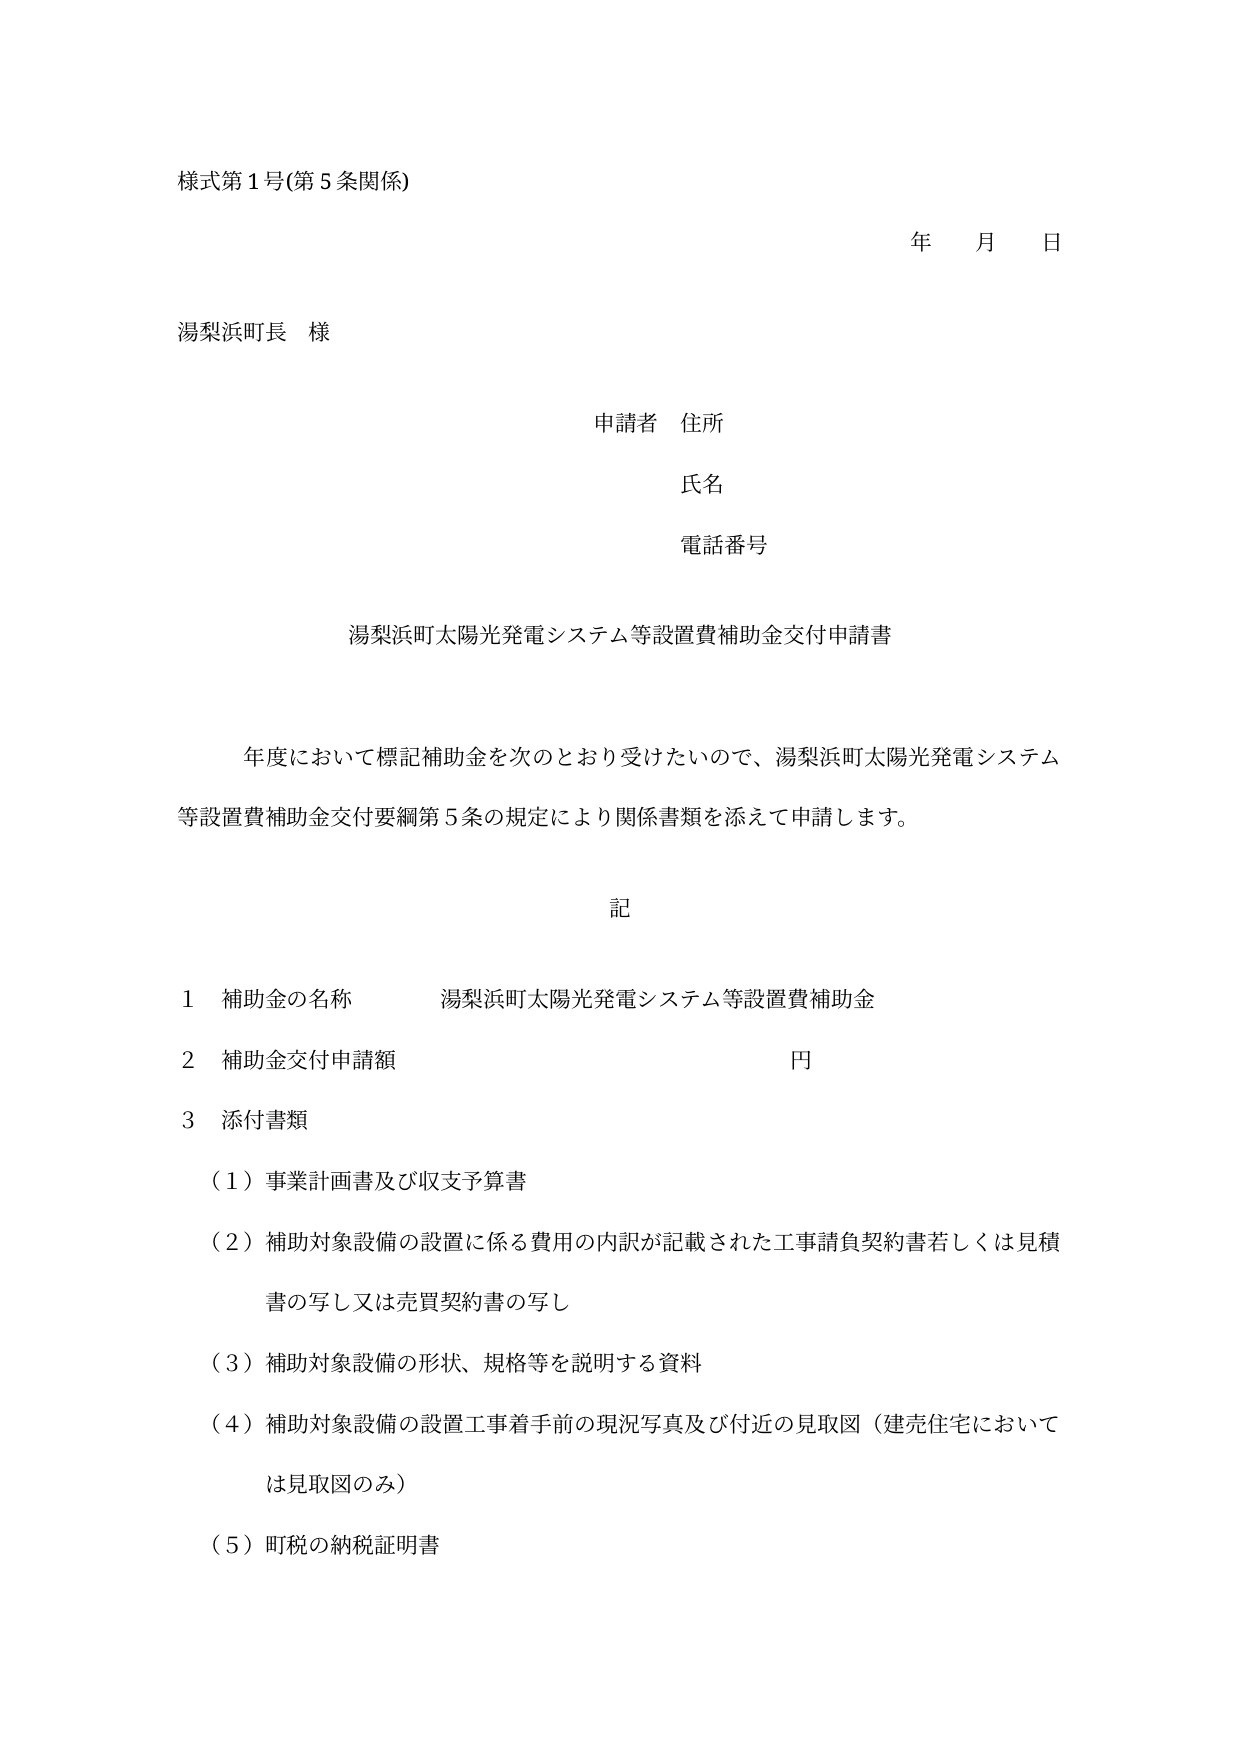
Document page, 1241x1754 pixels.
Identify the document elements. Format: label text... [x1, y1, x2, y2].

text 記 [177, 877, 1063, 938]
text 氏名 [177, 453, 1063, 513]
text 様式第1号(第5条関係) [177, 149, 1063, 210]
text （２）補助対象設備の設置に係る費用の内訳が記載された工事請負契約書若しくは見積書の写し又は売買契約書の写し [199, 1210, 1063, 1332]
text ２ 補助金交付申請額 円 [177, 1028, 1063, 1089]
text 申請者 住所 [177, 392, 1063, 453]
text 電話番号 [177, 513, 1063, 574]
text 年 月 日 [177, 210, 1063, 271]
text 年度において標記補助金を次のとおり受けたいので、湯梨浜町太陽光発電システム等設置費補助金交付要綱第５条の規定により関係書類を添えて申請します。 [177, 725, 1063, 847]
text （３）補助対象設備の形状、規格等を説明する資料 [177, 1332, 1063, 1392]
text （１）事業計画書及び収支予算書 [177, 1150, 1063, 1210]
text 湯梨浜町太陽光発電システム等設置費補助金交付申請書 [177, 604, 1063, 665]
text （５）町税の納税証明書 [177, 1513, 1063, 1574]
text 湯梨浜町長 様 [177, 301, 1063, 362]
text １ 補助金の名称 湯梨浜町太陽光発電システム等設置費補助金 [177, 968, 1063, 1028]
text （４）補助対象設備の設置工事着手前の現況写真及び付近の見取図（建売住宅においては見取図のみ） [199, 1392, 1063, 1513]
text ３ 添付書類 [177, 1089, 1063, 1150]
